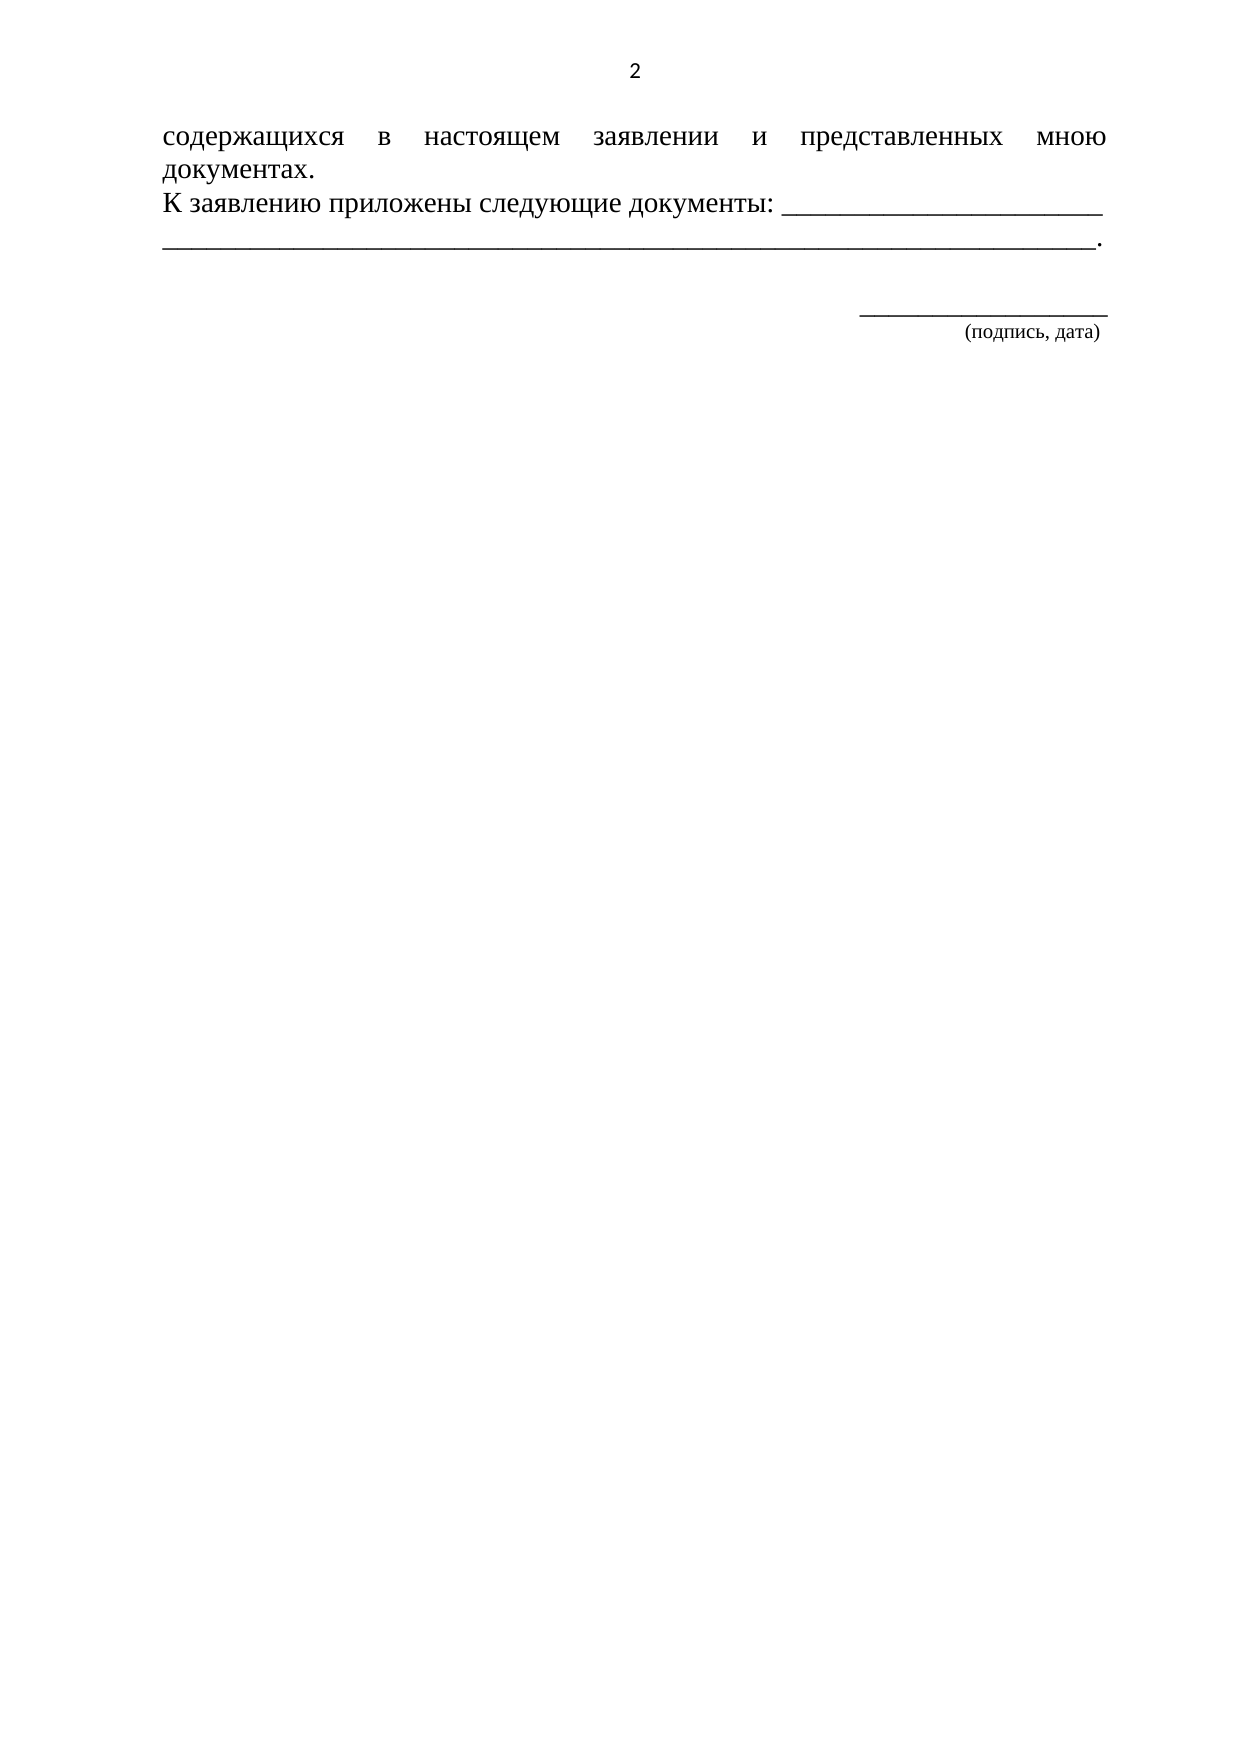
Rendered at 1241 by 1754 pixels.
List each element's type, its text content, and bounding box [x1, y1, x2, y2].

text _________________ [162, 286, 1107, 319]
text ________________________________________________________________. [162, 219, 1107, 252]
text содержащихся в настоящем заявлении и представленных мною документах. [162, 118, 1107, 185]
text К заявлению приложены следующие документы: ______________________ [162, 185, 1107, 219]
text (подпись, дата) [162, 319, 1107, 343]
